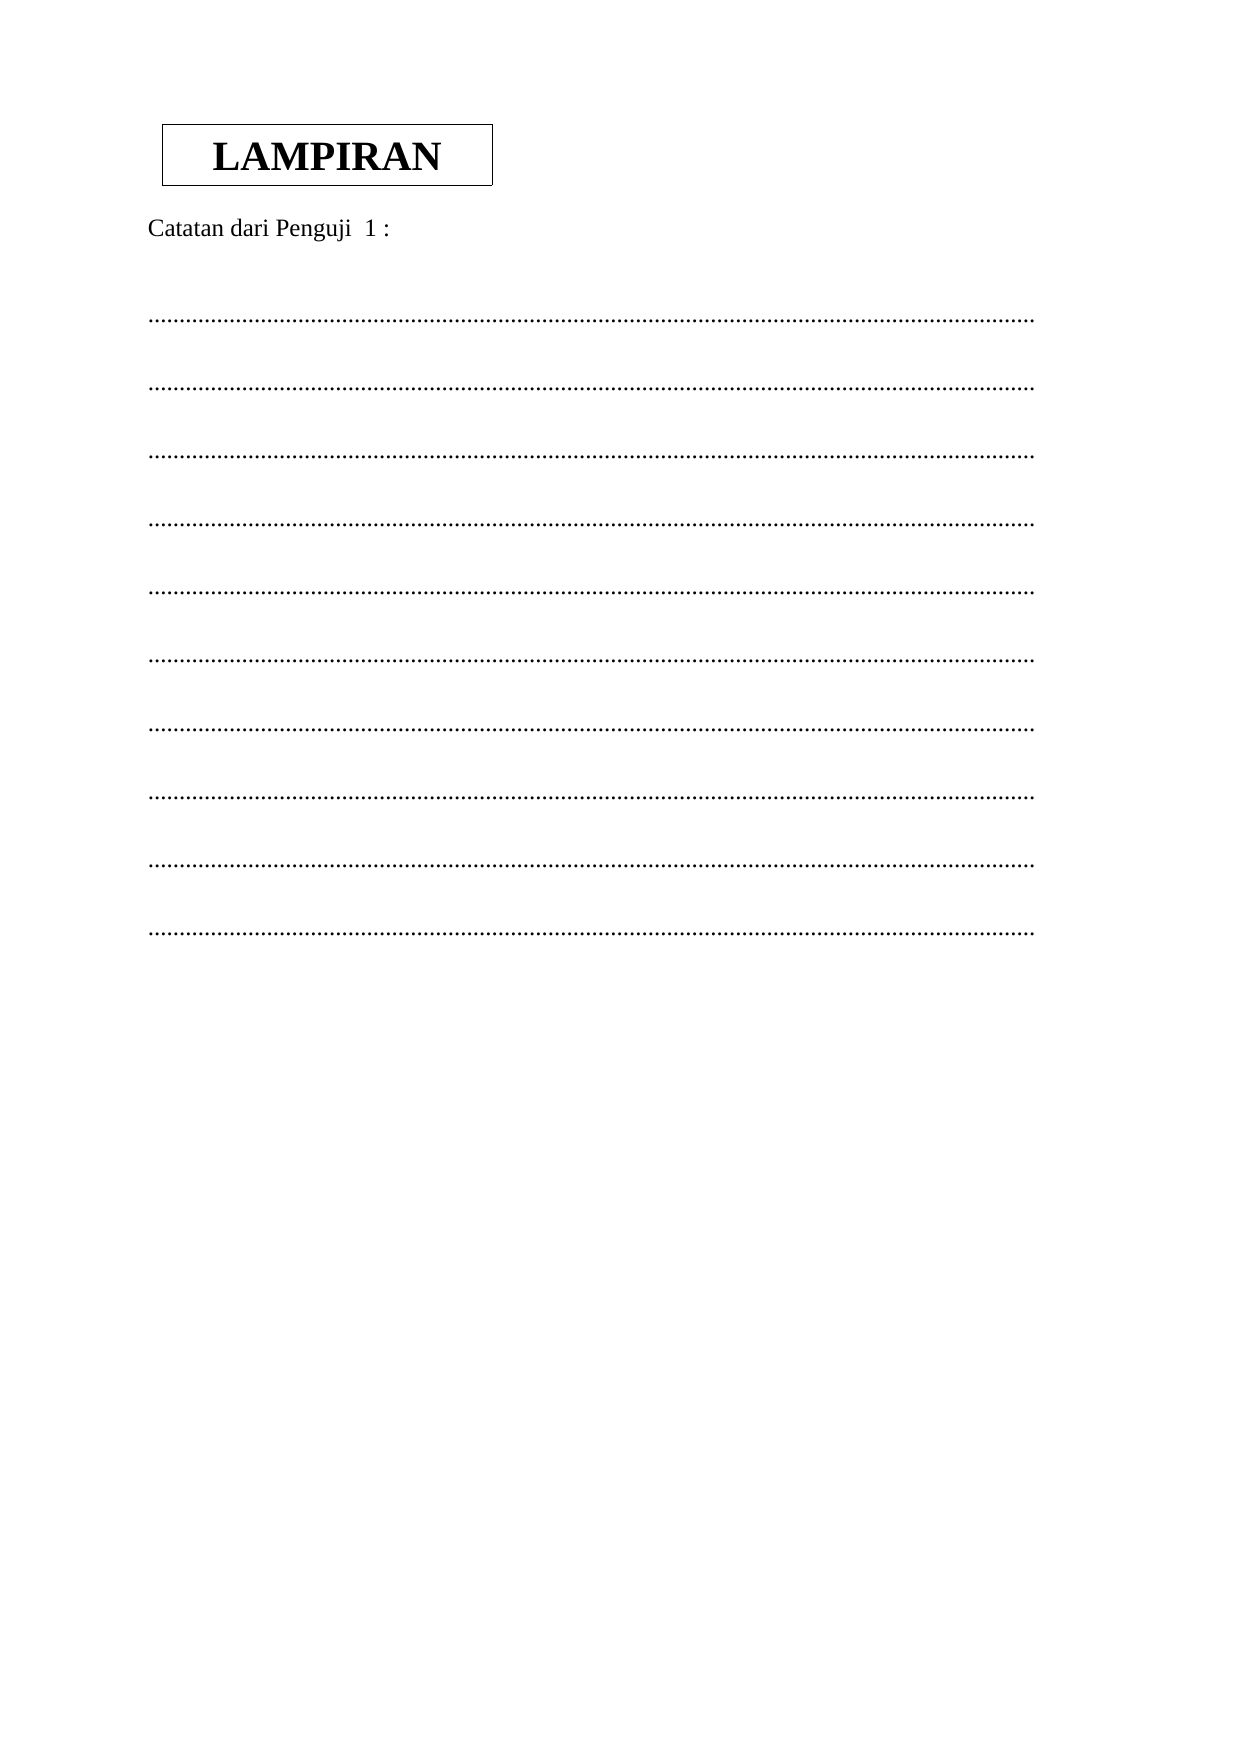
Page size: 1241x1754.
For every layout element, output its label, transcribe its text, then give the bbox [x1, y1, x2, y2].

text .............................................................................................................................................. [148, 571, 1152, 600]
text .............................................................................................................................................. [148, 503, 1152, 532]
text .............................................................................................................................................. [148, 776, 1152, 804]
text .............................................................................................................................................. [148, 708, 1152, 736]
text .............................................................................................................................................. [148, 639, 1152, 668]
text .............................................................................................................................................. [148, 912, 1152, 941]
text .............................................................................................................................................. [148, 844, 1152, 873]
text .............................................................................................................................................. [148, 299, 1152, 328]
text Catatan dari Penguji 1 : [148, 213, 1152, 241]
text .............................................................................................................................................. [148, 435, 1152, 464]
text .............................................................................................................................................. [148, 367, 1152, 396]
